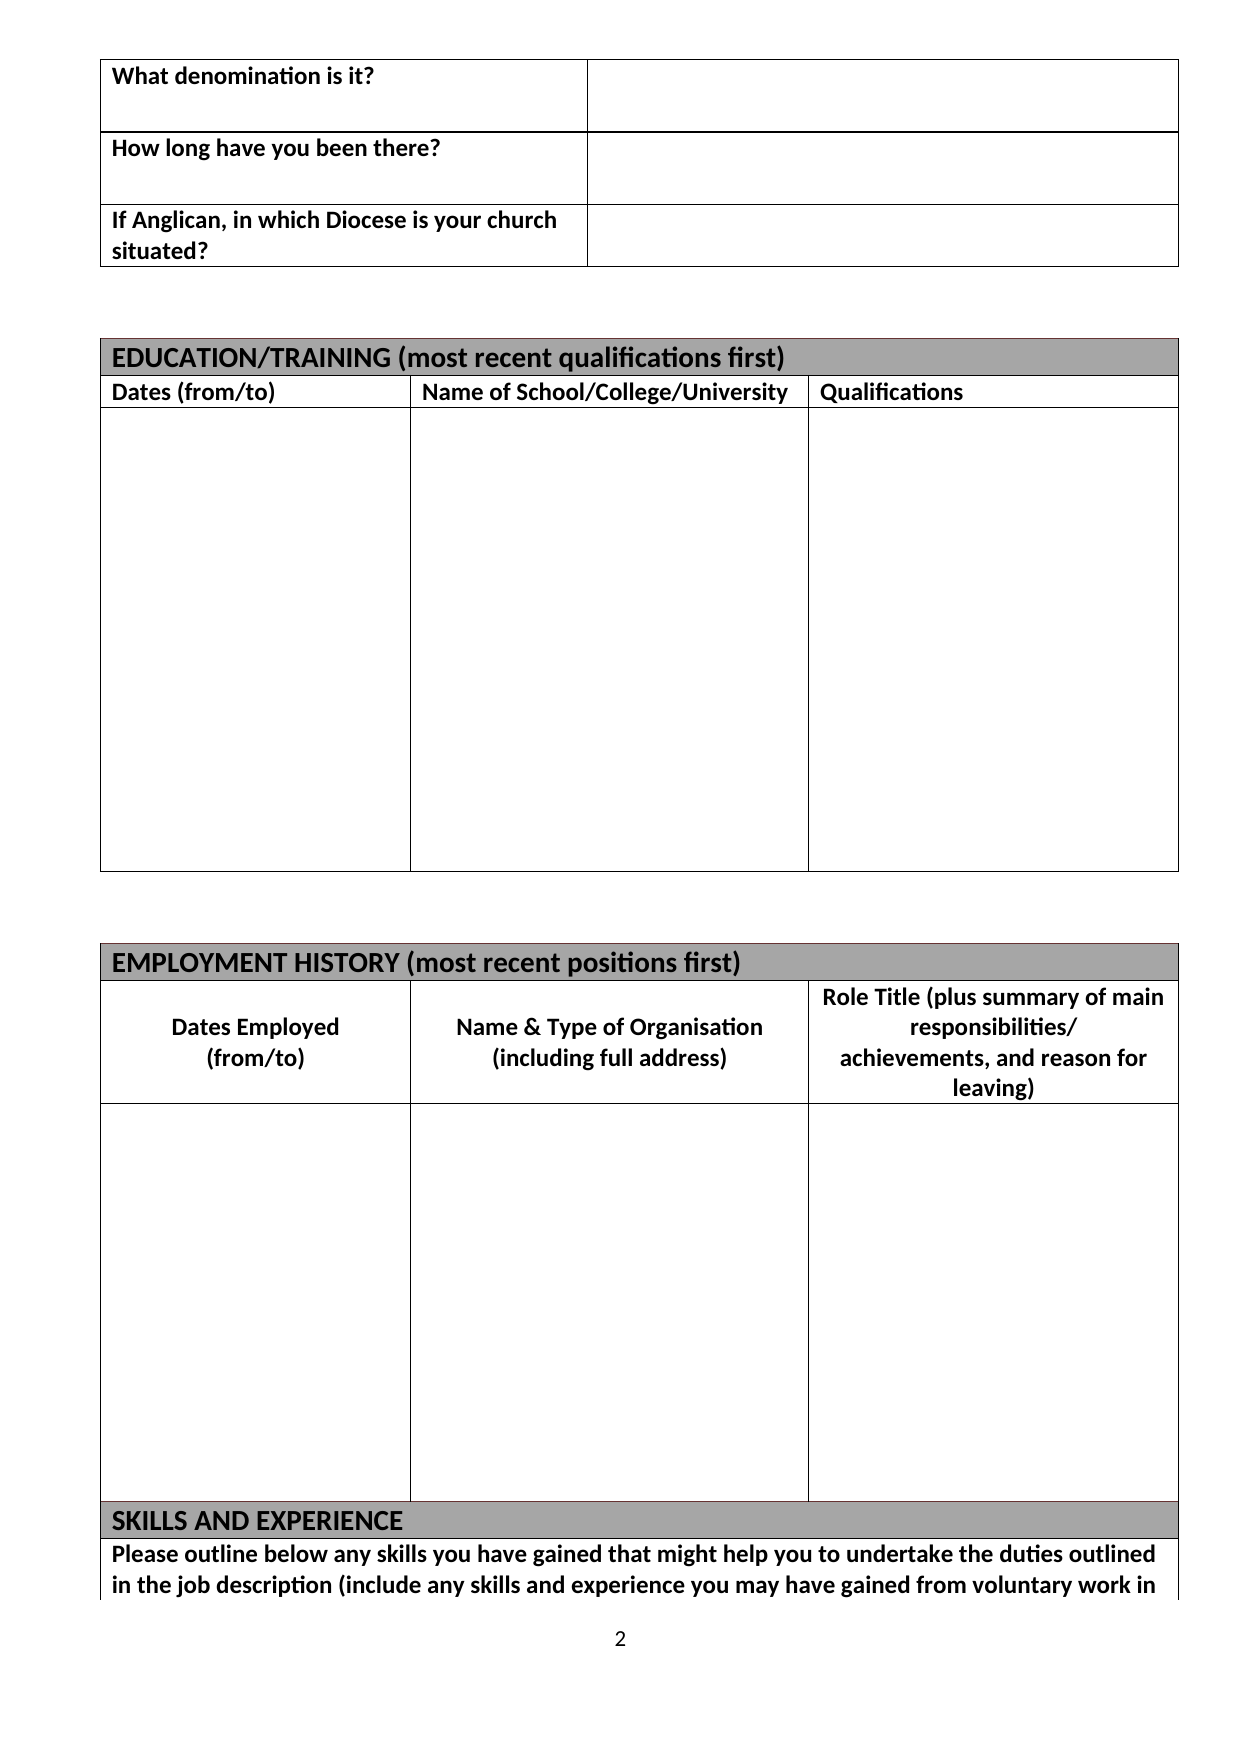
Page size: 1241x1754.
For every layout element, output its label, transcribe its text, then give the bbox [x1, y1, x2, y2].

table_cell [101, 1539, 1178, 1600]
table_cell How long have you been there? [101, 133, 587, 204]
table_cell If Anglican, in which Diocese is your church situated? [101, 205, 587, 266]
table_header EMPLOYMENT HISTORY (most recent positions first) [101, 944, 1178, 980]
table_cell [101, 408, 410, 871]
table_cell [411, 408, 808, 871]
table_cell What denomination is it? [101, 60, 587, 131]
table_cell [101, 1104, 410, 1501]
table_cell [809, 408, 1178, 871]
table_cell Role Title (plus summary of main responsibilities/ achievements, and reason for leaving) [809, 981, 1178, 1103]
table_cell Qualifications [809, 376, 1178, 407]
table_header EDUCATION/TRAINING (most recent qualifications first) [101, 339, 1178, 375]
table_cell SKILLS AND EXPERIENCE [101, 1502, 1178, 1538]
table_cell Name & Type of Organisation (including full address) [411, 981, 808, 1103]
table_cell [809, 1104, 1178, 1501]
table_cell Name of School/College/University [411, 376, 808, 407]
table_cell [411, 1104, 808, 1501]
table_cell [588, 205, 1178, 266]
table_cell Dates Employed (from/to) [101, 981, 410, 1103]
table_cell Dates (from/to) [101, 376, 410, 407]
table_cell [588, 133, 1178, 204]
table_cell [588, 60, 1178, 131]
